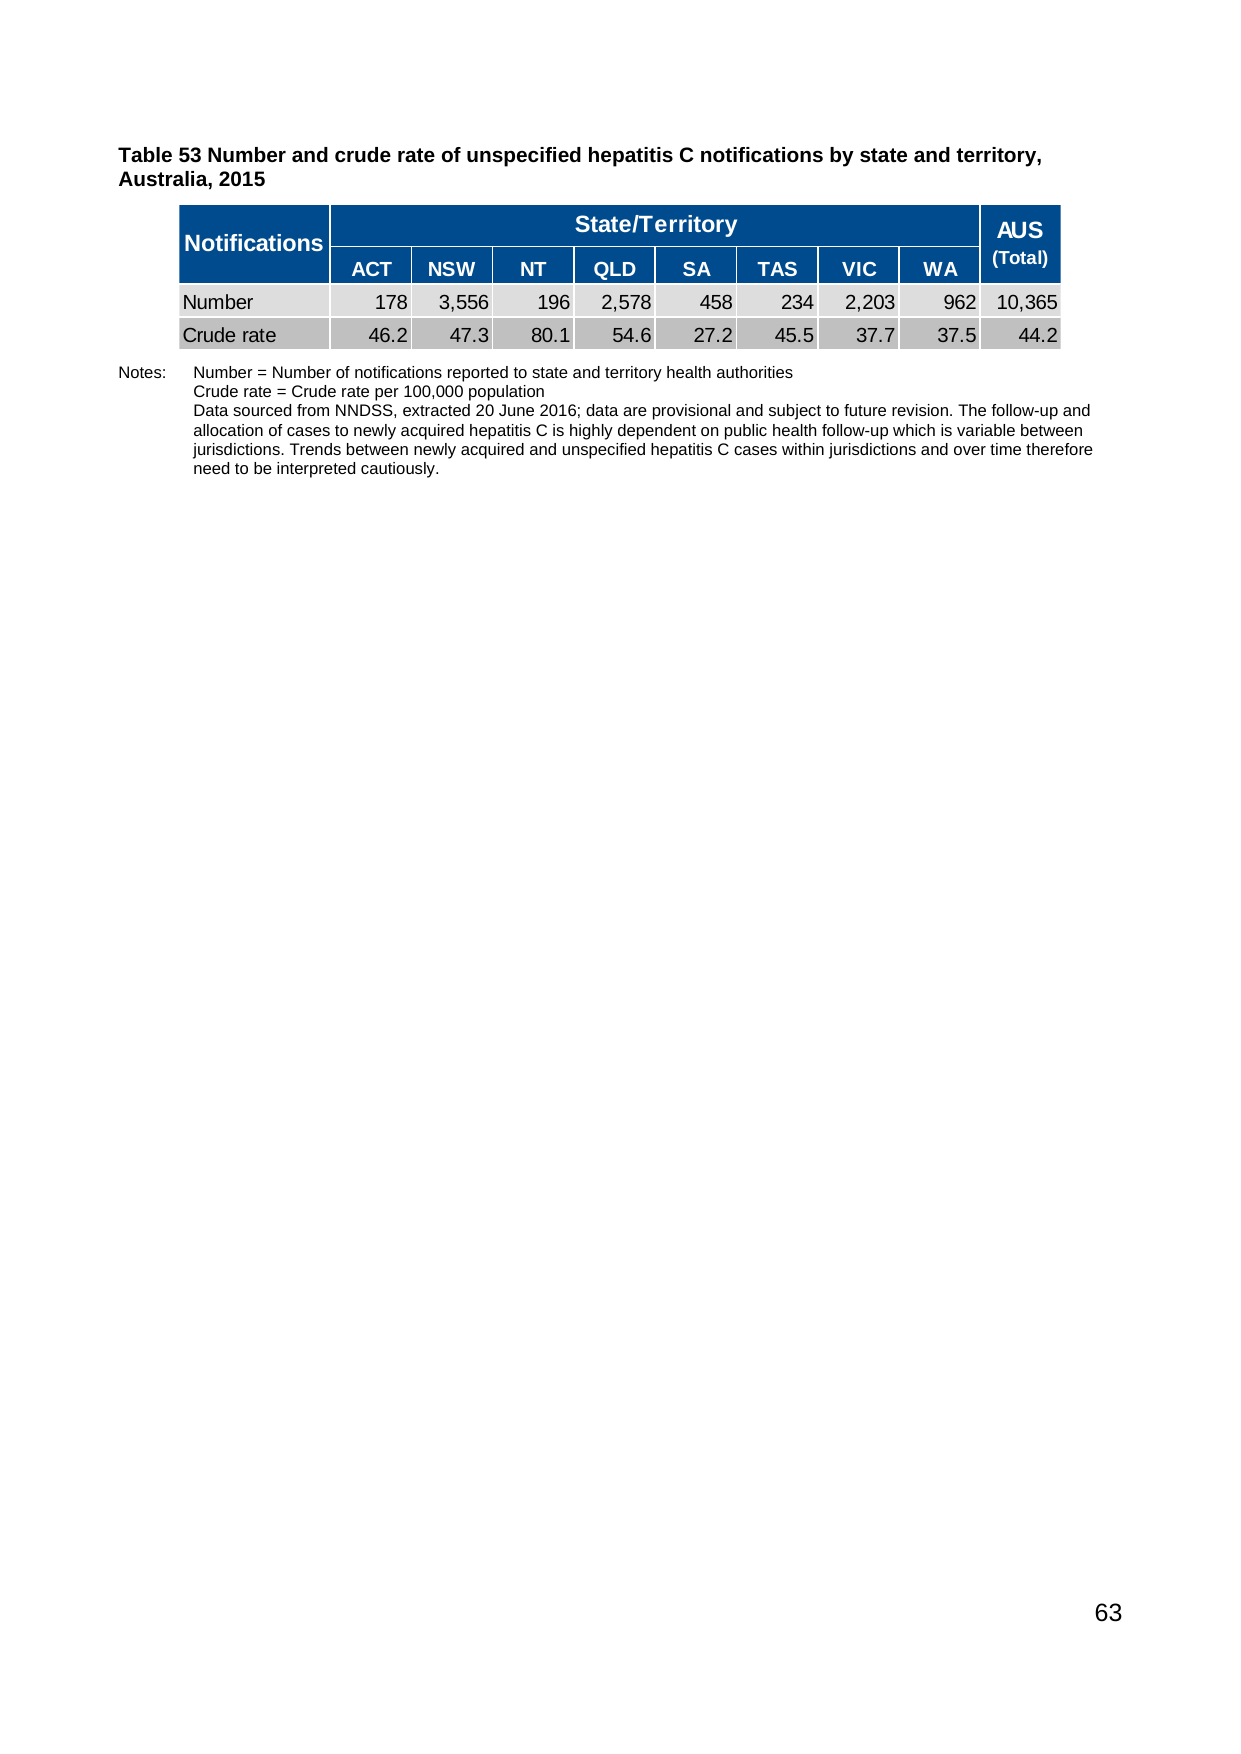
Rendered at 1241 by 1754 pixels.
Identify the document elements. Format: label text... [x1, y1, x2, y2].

text Crude rate = Crude rate per 100,000 population [118, 382, 1122, 401]
text Table 53 Number and crude rate of unspecified hepatitis C notifications by state and territory, Australia, 2015 [118, 143, 1122, 191]
text Notes: Number = Number of notifications reported to state and territory health authorities [118, 363, 1122, 382]
